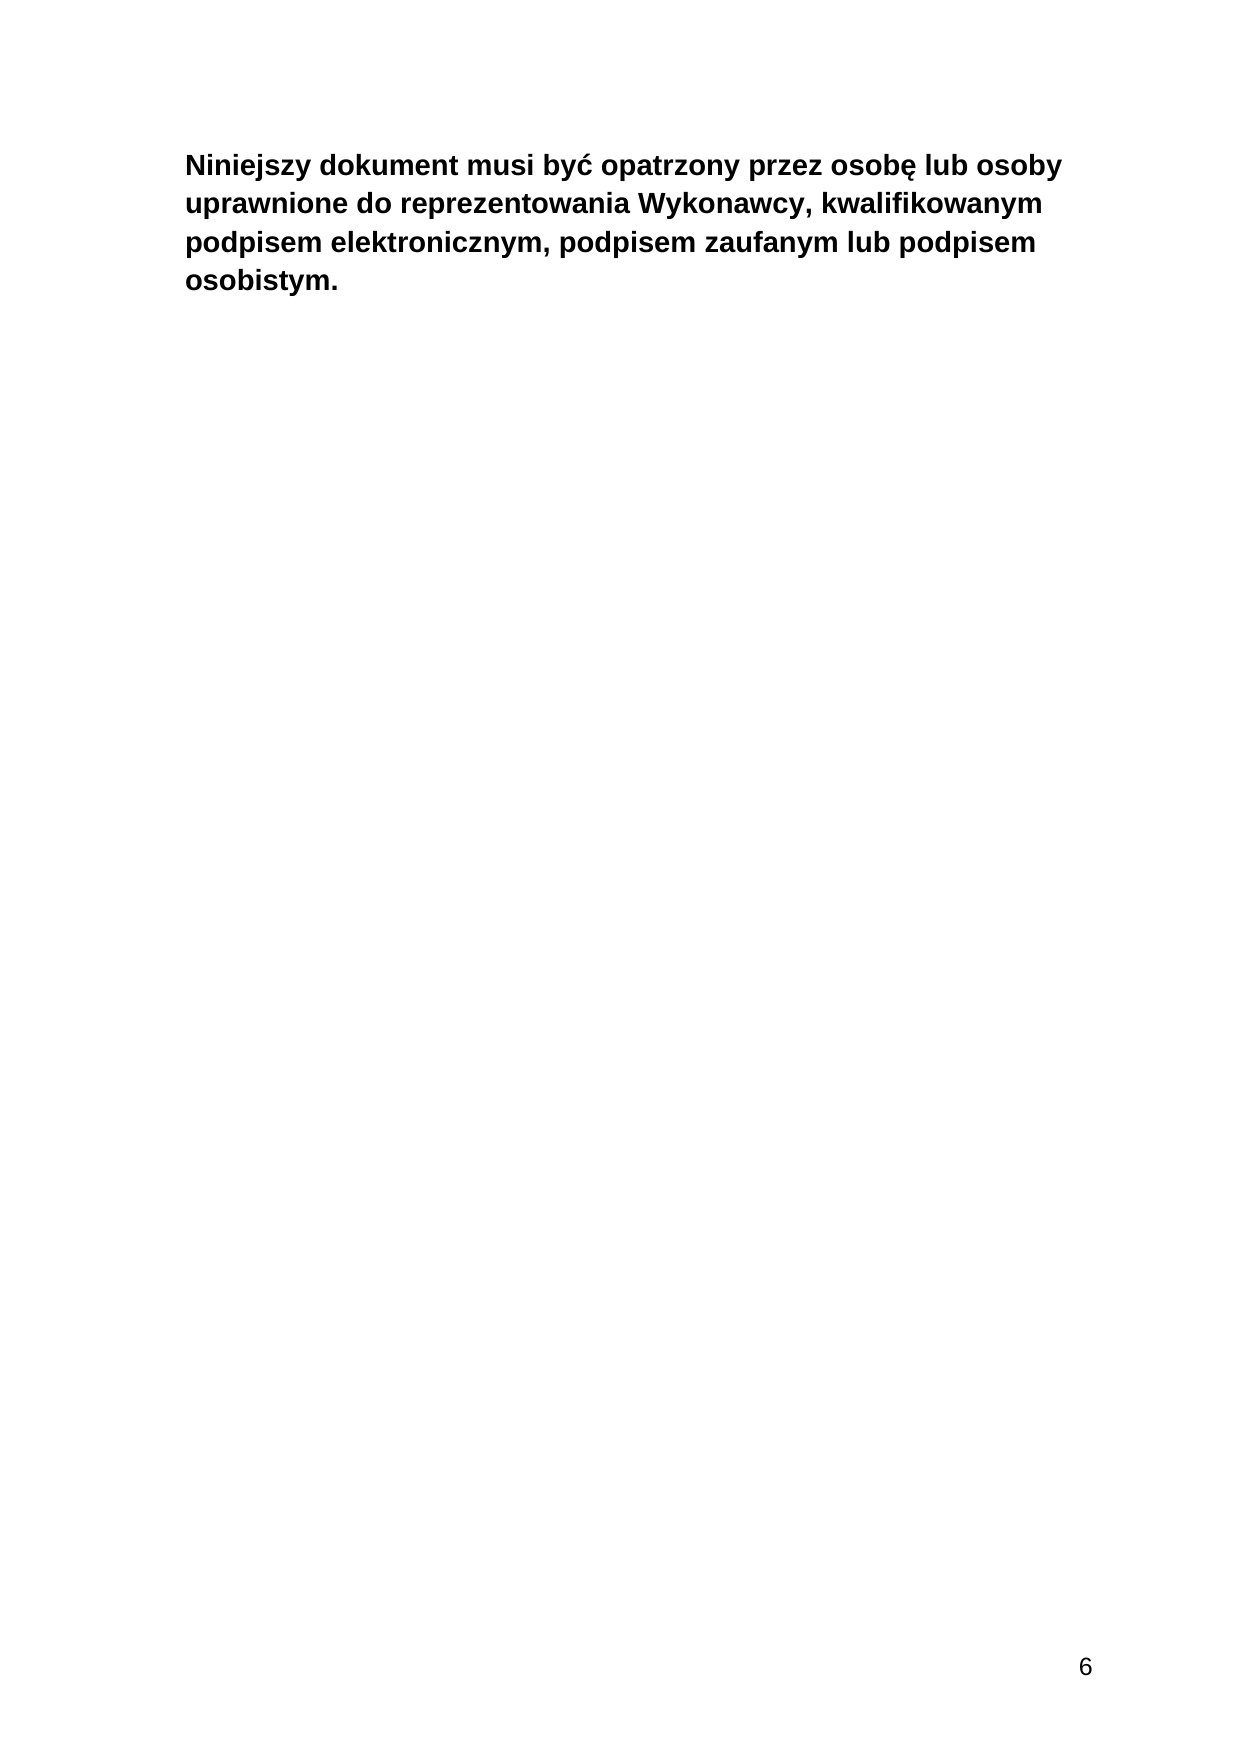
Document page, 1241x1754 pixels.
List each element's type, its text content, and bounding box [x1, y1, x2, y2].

text Niniejszy dokument musi być opatrzony przez osobę lub osoby uprawnione do reprezentowania Wykonawcy, kwalifikowanym podpisem elektronicznym, podpisem zaufanym lub podpisem osobistym. [185, 148, 1093, 297]
